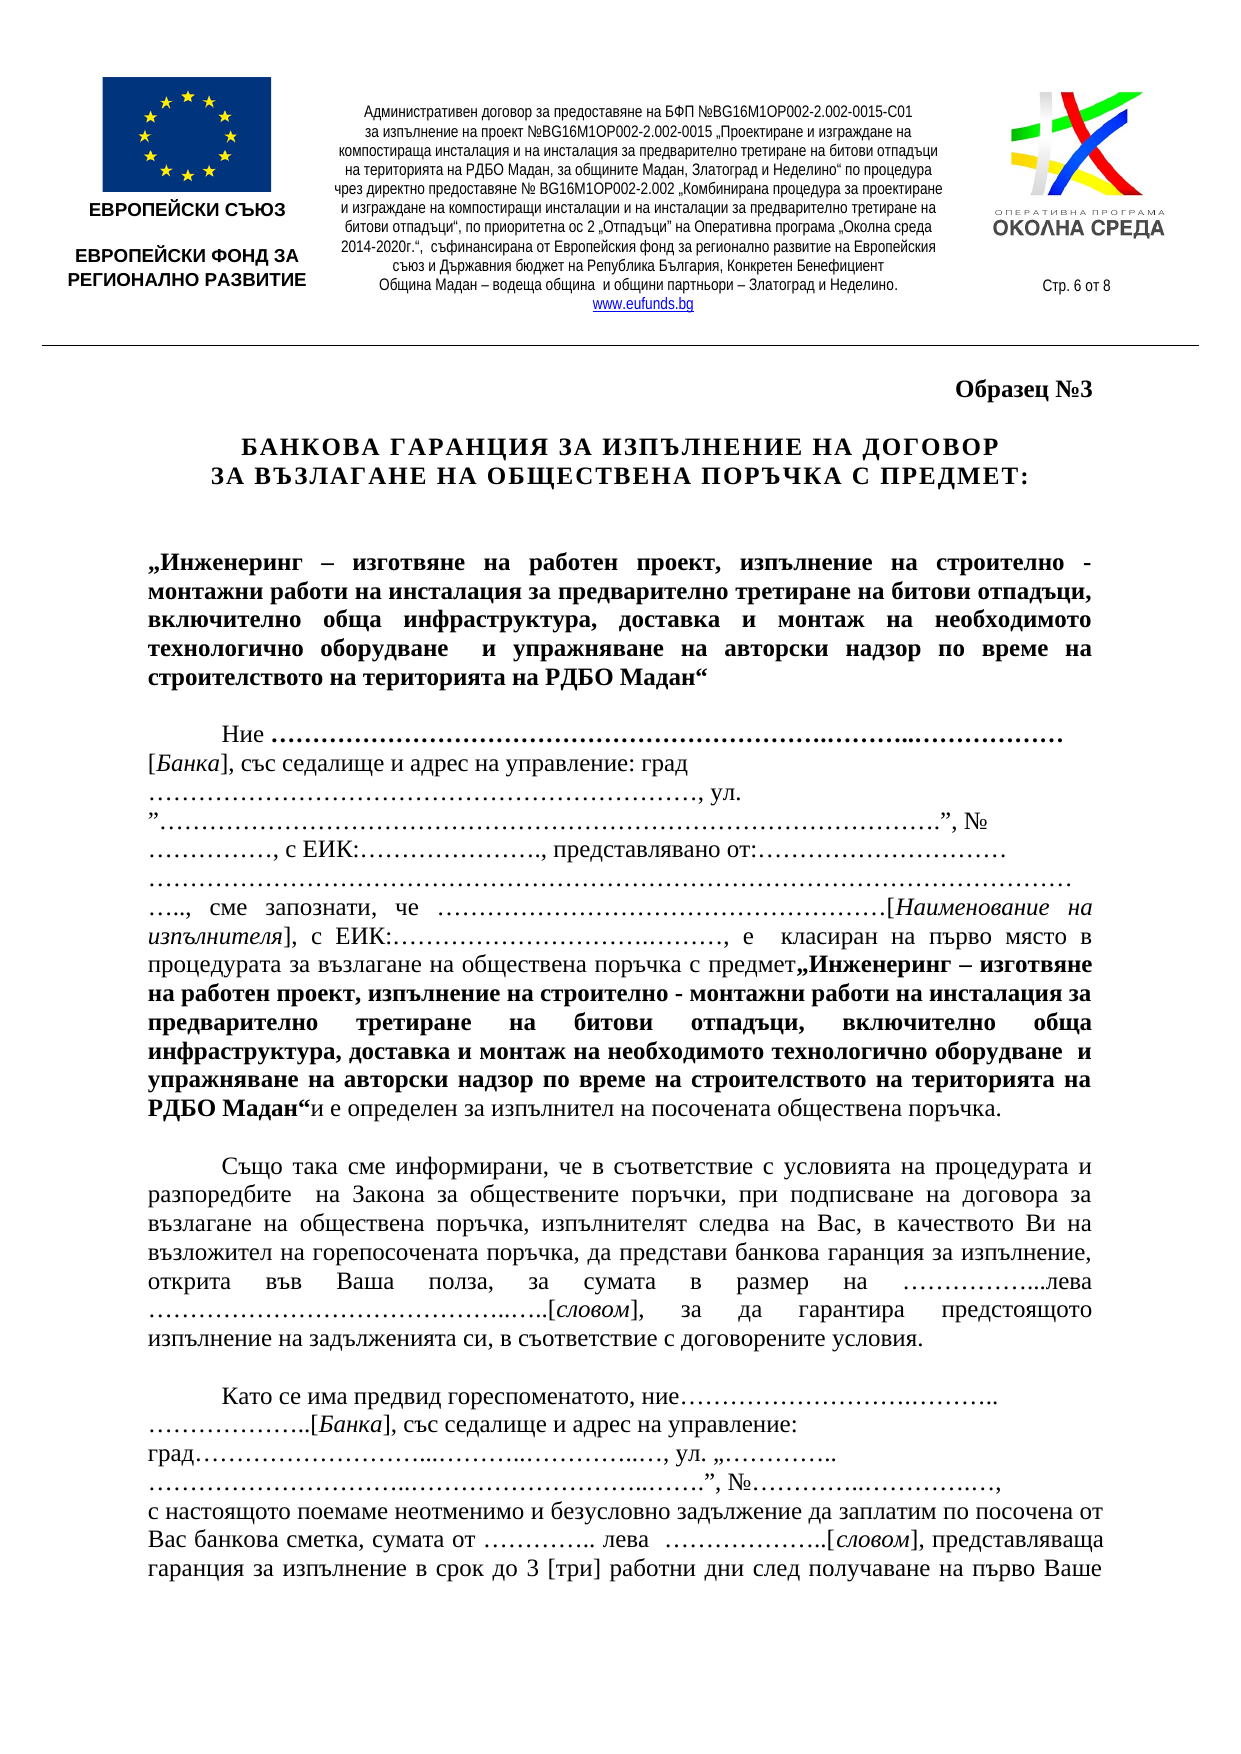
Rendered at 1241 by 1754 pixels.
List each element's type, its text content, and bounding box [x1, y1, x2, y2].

text Като се има предвид гореспоменатото, ние……………………….………..………………..[Банка], със седалище и адрес на управление: град………………………...………..…………..…, ул. „…………..…………………………..………………………..…….”, №…………..………….…, [148, 1381, 1093, 1496]
text ЗА ВЪЗЛАГАНЕ НА ОБЩЕСТВЕНА ПОРЪЧКА С ПРЕДМЕТ: [148, 461, 1093, 489]
text Ние ………………………………………………………….………..……………… [Банка], със седалище и адрес на управление: град …………………………………………………………, ул. ”………………………………………………………………………………….”, №……………, с ЕИК:…………………., представлявано от:………………………… [148, 719, 1093, 863]
picture [965, 73, 1188, 251]
text …………………………………………………………………………………………………….., сме запознати, че ………………………………………………[Наименование на изпълнителя], с ЕИК:………………………….………, е класиран на първо място в процедурата за възлагане на обществена поръчка с предмет„Инженеринг – изготвяне на работен проект, изпълнение на строително - монтажни работи на инсталация за предварително третиране на битови отпадъци, включително обща инфраструктура, доставка и монтаж на необходимото технологично оборудване и упражняване на авторски надзор по време на строителството на територията на РДБО Мадан“и е определен за изпълнител на посочената обществена поръчка. [148, 863, 1093, 1122]
text „Инженеринг – изготвяне на работен проект, изпълнение на строително - монтажни работи на инсталация за предварително третиране на битови отпадъци, включително обща инфраструктура, доставка и монтаж на необходимото технологично оборудване и упражняване на авторски надзор по време на строителството на територията на РДБО Мадан“ [148, 547, 1093, 691]
text БАНКОВА ГАРАНЦИЯ ЗА ИЗПЪЛНЕНИЕ НА ДОГОВОР [148, 432, 1093, 461]
text Също така сме информирани, че в съответствие с условията на процедурата и разпоредбите на Закона за обществените поръчки, при подписване на договора за възлагане на обществена поръчка, изпълнителят следва на Вас, в качеството Ви на възложител на горепосочената поръчка, да представи банкова гаранция за изпълнение, открита във Ваша полза, за сумата в размер на ……………...лева ……………………………………..…..[словом], за да гарантира предстоящото изпълнение на задълженията си, в съответствие с договорените условия. [148, 1151, 1093, 1352]
text Образец №3 [148, 374, 1093, 403]
